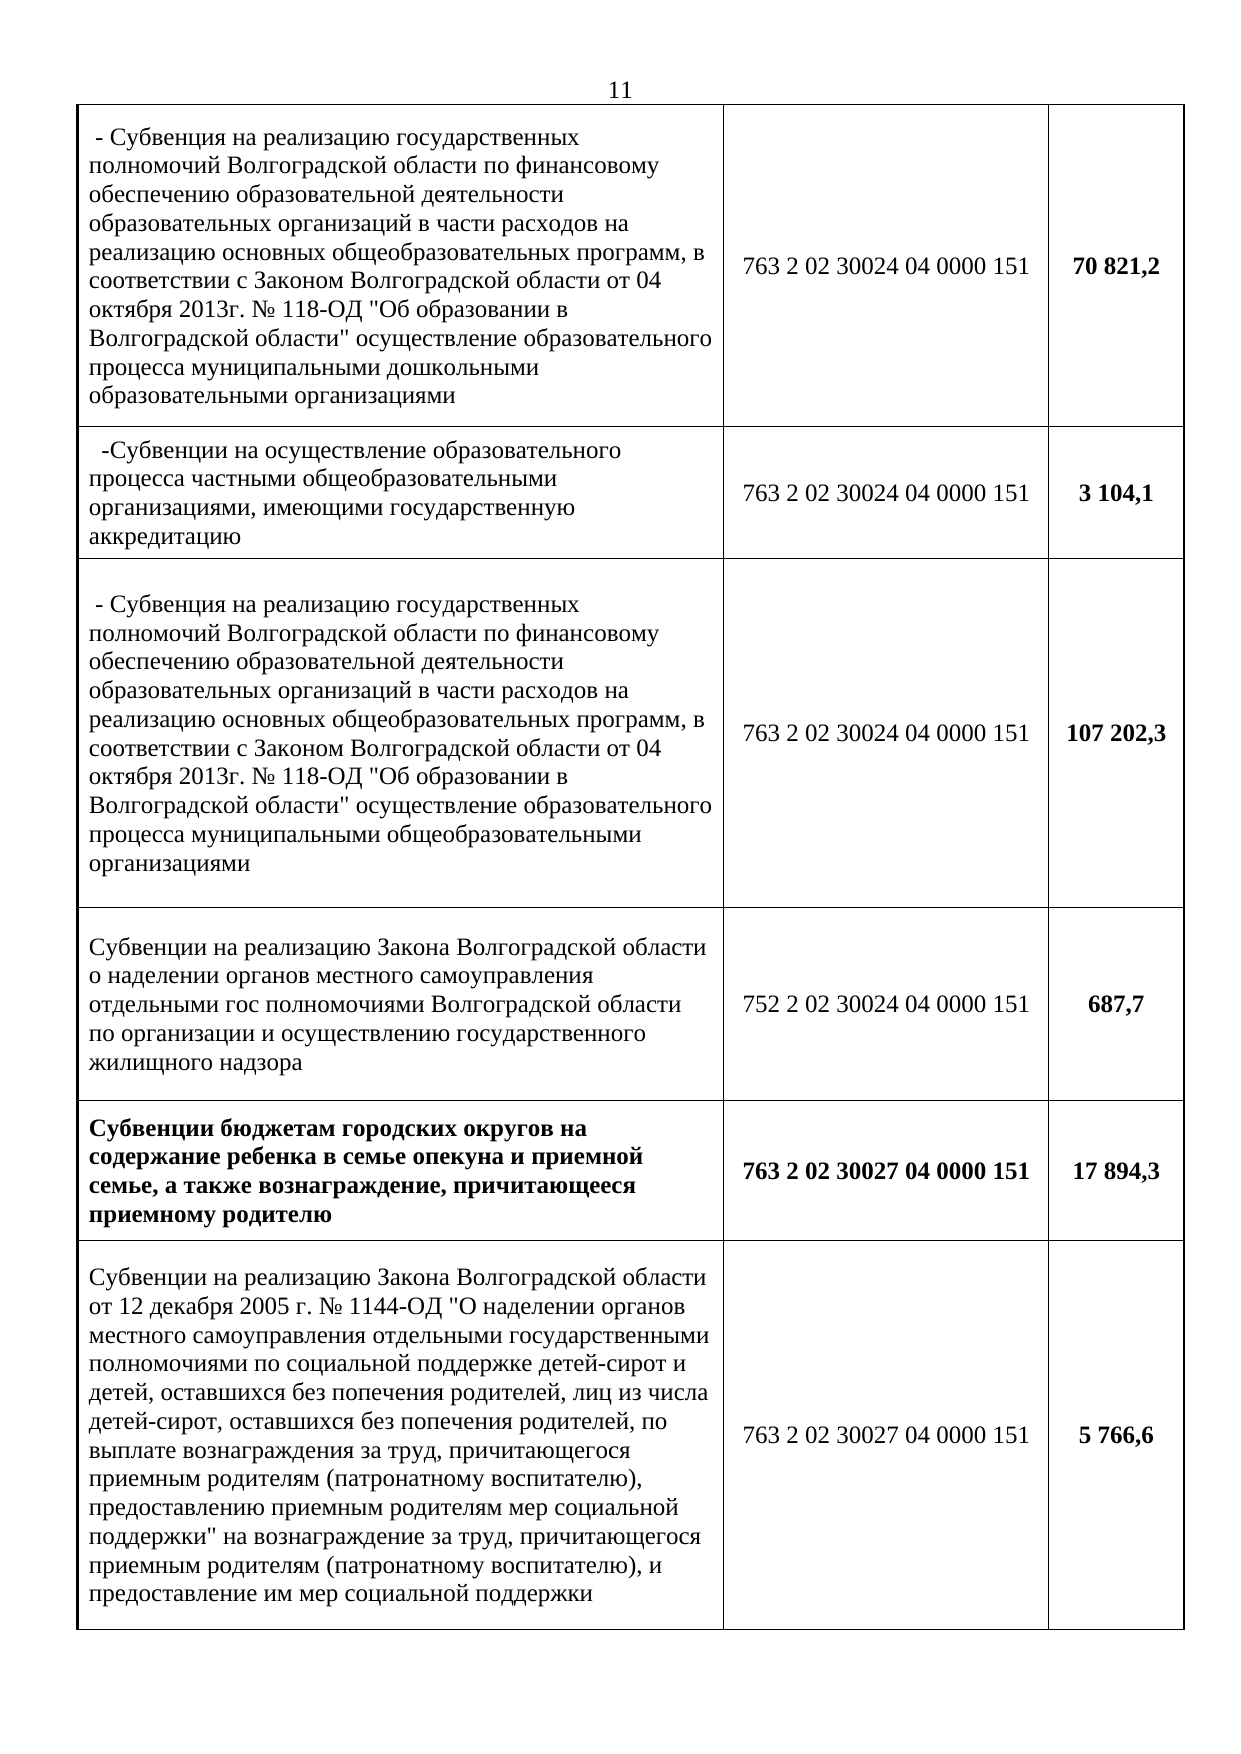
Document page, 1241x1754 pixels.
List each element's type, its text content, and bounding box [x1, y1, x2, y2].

table_cell Субвенции на реализацию Закона Волгоградской области о наделении органов местного самоуправления отдельными гос полномочиями Волгоградской области по организации и осуществлению государственного жилищного надзора [79, 908, 723, 1100]
table_cell - Субвенция на реализацию государственных полномочий Волгоградской области по финансовому обеспечению образовательной деятельности образовательных организаций в части расходов на реализацию основных общеобразовательных программ, в соответствии с Законом Волгоградской области от 04 октября 2013г. № 118-ОД "Об образовании в Волгоградской области" осуществление образовательного процесса муниципальными общеобразовательными организациями [79, 559, 723, 907]
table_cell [724, 1241, 1048, 1629]
table_cell 763 2 02 30024 04 0000 151 [724, 427, 1048, 558]
table_cell 3 104,1 [1049, 427, 1183, 558]
table_cell 763 2 02 30024 04 0000 151 [724, 105, 1048, 426]
table_cell 763 2 02 30027 04 0000 151 [724, 1101, 1048, 1240]
table_cell 107 202,3 [1049, 559, 1183, 907]
table_cell 70 821,2 [1049, 105, 1183, 426]
table_cell - Субвенция на реализацию государственных полномочий Волгоградской области по финансовому обеспечению образовательной деятельности образовательных организаций в части расходов на реализацию основных общеобразовательных программ, в соответствии с Законом Волгоградской области от 04 октября 2013г. № 118-ОД "Об образовании в Волгоградской области" осуществление образовательного процесса муниципальными дошкольными образовательными организациями [79, 105, 723, 426]
table_cell -Субвенции на осуществление образовательного процесса частными общеобразовательными организациями, имеющими государственную аккредитацию [79, 427, 723, 558]
table_cell 752 2 02 30024 04 0000 151 [724, 908, 1048, 1100]
table_cell 687,7 [1049, 908, 1183, 1100]
table_cell Субвенции бюджетам городских округов на содержание ребенка в семье опекуна и приемной семье, а также вознаграждение, причитающееся приемному родителю [79, 1101, 723, 1240]
table_cell 5 766,6 [1049, 1241, 1183, 1629]
table_cell 17 894,3 [1049, 1101, 1183, 1240]
table_cell 763 2 02 30024 04 0000 151 [724, 559, 1048, 907]
table_cell Субвенции на реализацию Закона Волгоградской области от 12 декабря 2005 г. № 1144-ОД "О наделении органов местного самоуправления отдельными государственными полномочиями по социальной поддержке детей-сирот и детей, оставшихся без попечения родителей, лиц из числа детей-сирот, оставшихся без попечения родителей, по выплате вознаграждения за труд, причитающегося приемным родителям (патронатному воспитателю), предоставлению приемным родителям мер социальной поддержки" на вознаграждение за труд, причитающегося приемным родителям (патронатному воспитателю), и предоставление им мер социальной поддержки [79, 1241, 723, 1629]
